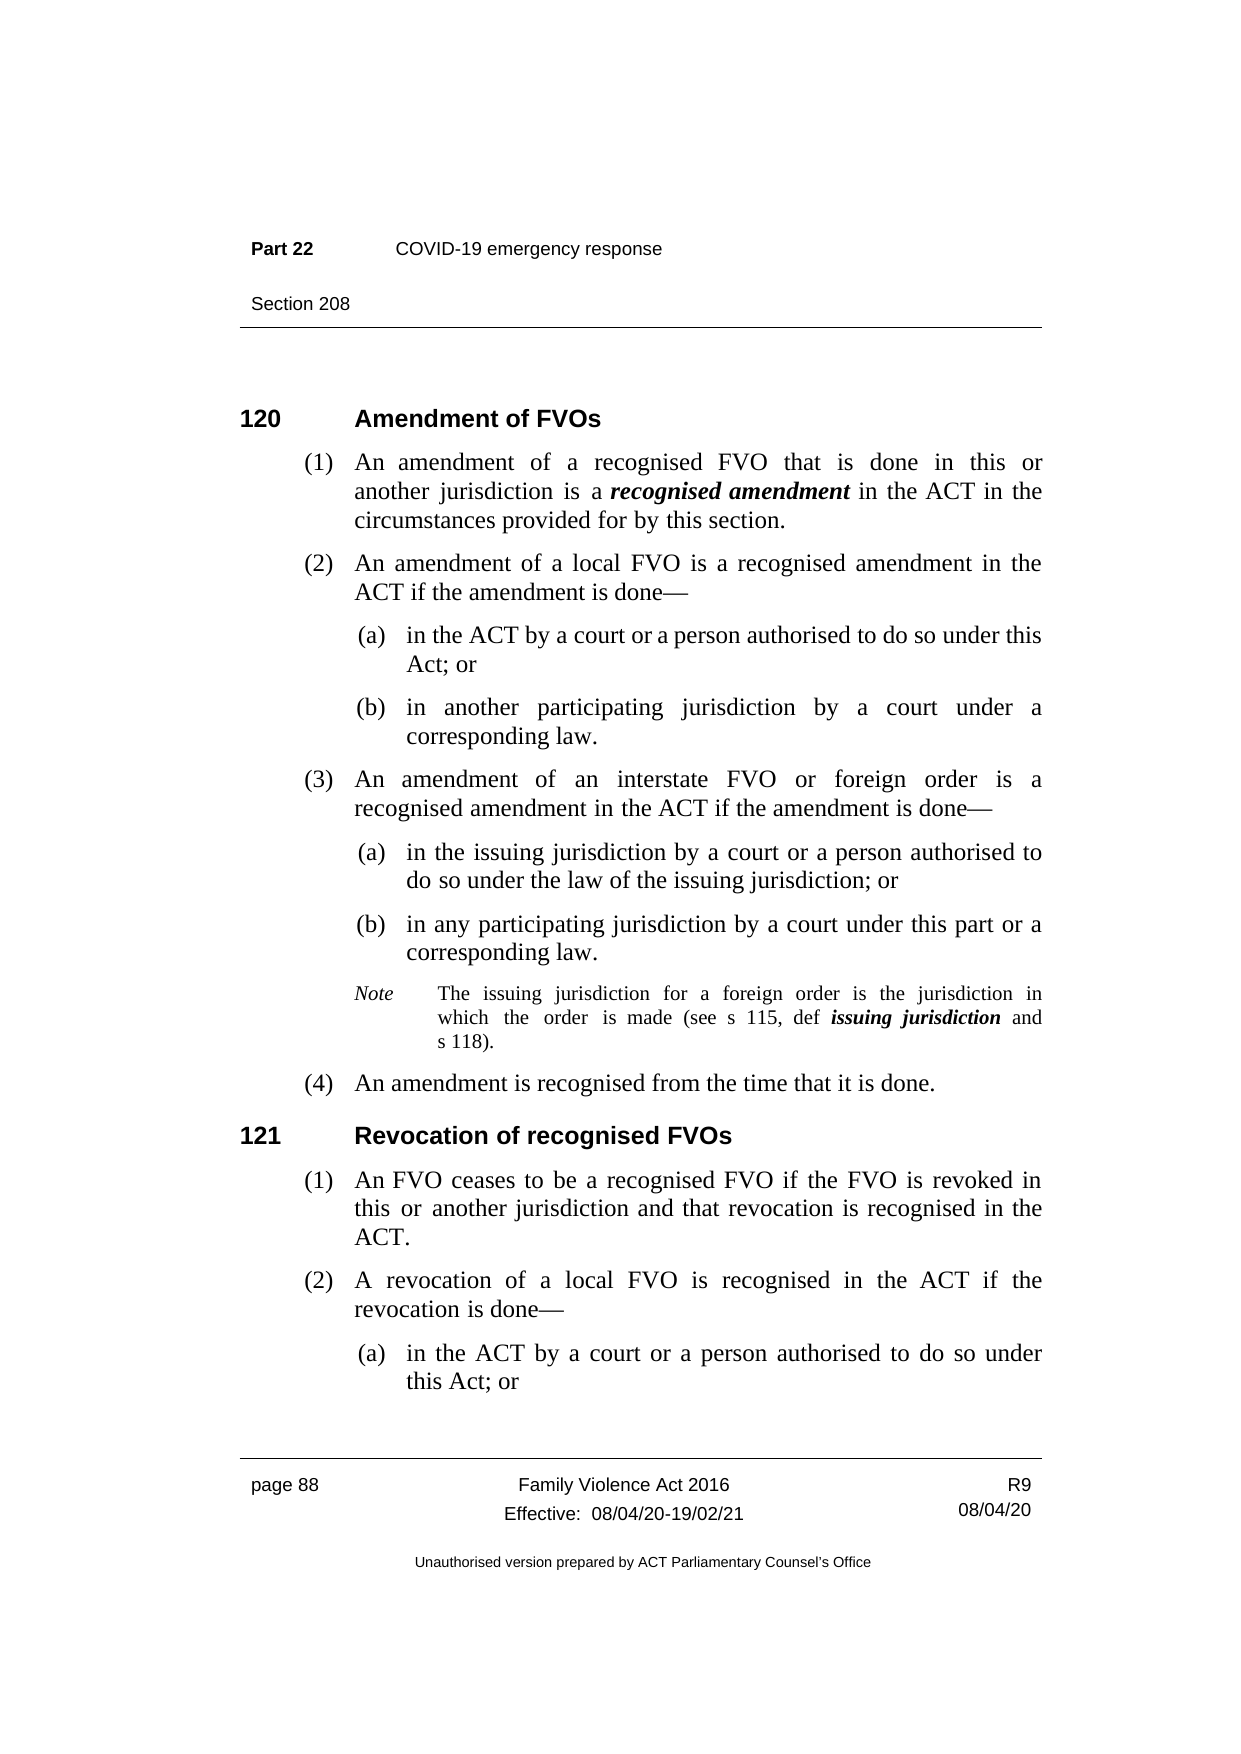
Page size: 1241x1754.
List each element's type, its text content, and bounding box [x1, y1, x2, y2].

text (3) An amendment of an interstate FVO or foreign order is a recognised amendment in the ACT if the amendment is done— [239, 764, 1042, 822]
text (1) An FVO ceases to be a recognised FVO if the FVO is revoked in this or another jurisdiction and that revocation is recognised in the ACT. [239, 1165, 1042, 1251]
text (2) An amendment of a local FVO is a recognised amendment in the ACT if the amendment is done— [239, 548, 1042, 606]
text (b) in another participating jurisdiction by a court under a corresponding law. [239, 692, 1042, 750]
text (1) An amendment of a recognised FVO that is done in this or another jurisdiction is a recognised amendment in the ACT in the circumstances provided for by this section. [239, 447, 1042, 534]
text 121 Revocation of recognised FVOs [239, 1121, 1042, 1150]
text (a) in the issuing jurisdiction by a court or a person authorised to do so under the law of the issuing jurisdiction; or [239, 837, 1042, 894]
text (a) in the ACT by a court or a person authorised to do so under this Act; or [239, 620, 1042, 678]
text (2) A revocation of a local FVO is recognised in the ACT if the revocation is done— [239, 1266, 1042, 1323]
text 120 Amendment of FVOs [239, 404, 1042, 433]
text Note The issuing jurisdiction for a foreign order is the jurisdiction in which the order is made (see s 115, def issuing jurisdiction and s 118). [354, 981, 1042, 1053]
text (a) in the ACT by a court or a person authorised to do so under this Act; or [239, 1338, 1042, 1395]
text (b) in any participating jurisdiction by a court under this part or a corresponding law. [239, 909, 1042, 966]
text (4) An amendment is recognised from the time that it is done. [239, 1068, 1042, 1096]
